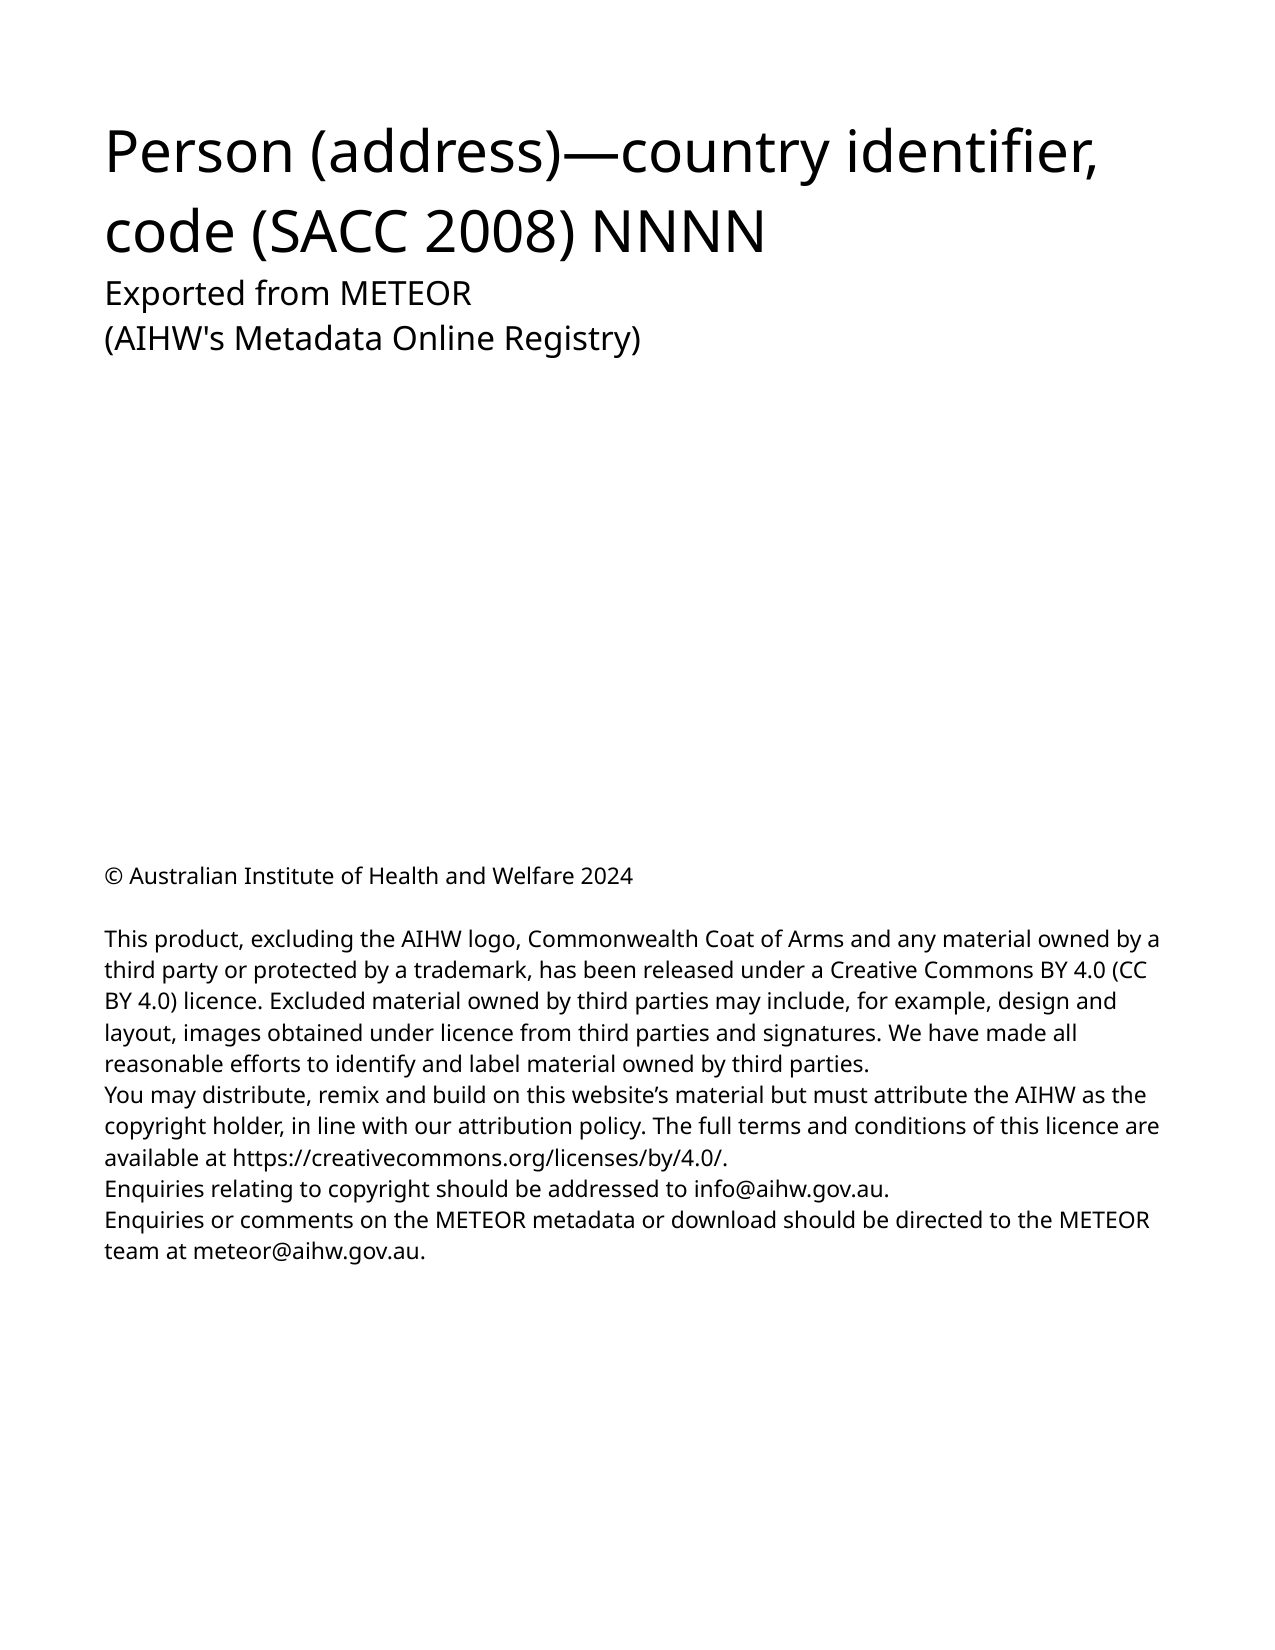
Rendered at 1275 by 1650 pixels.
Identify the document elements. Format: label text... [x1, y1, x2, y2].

subtitle Exported from METEOR [104, 269, 1171, 315]
text Enquiries relating to copyright should be addressed to info@aihw.gov.au. [104, 1173, 1171, 1204]
text © Australian Institute of Health and Welfare 2024 [104, 860, 1171, 891]
text This product, excluding the AIHW logo, Commonwealth Coat of Arms and any material owned by a third party or protected by a trademark, has been released under a Creative Commons BY 4.0 (CC BY 4.0) licence. Excluded material owned by third parties may include, for example, design and layout, images obtained under licence from third parties and signatures. We have made all reasonable efforts to identify and label material owned by third parties. [104, 923, 1171, 1079]
subtitle (AIHW's Metadata Online Registry) [104, 315, 1171, 360]
text Enquiries or comments on the METEOR metadata or download should be directed to the METEOR team at meteor@aihw.gov.au. [104, 1204, 1171, 1266]
text You may distribute, remix and build on this website’s material but must attribute the AIHW as the copyright holder, in line with our attribution policy. The full terms and conditions of this licence are available at https://creativecommons.org/licenses/by/4.0/. [104, 1079, 1171, 1173]
title Person (address)—country identifier, code (SACC 2008) NNNN [104, 110, 1171, 269]
